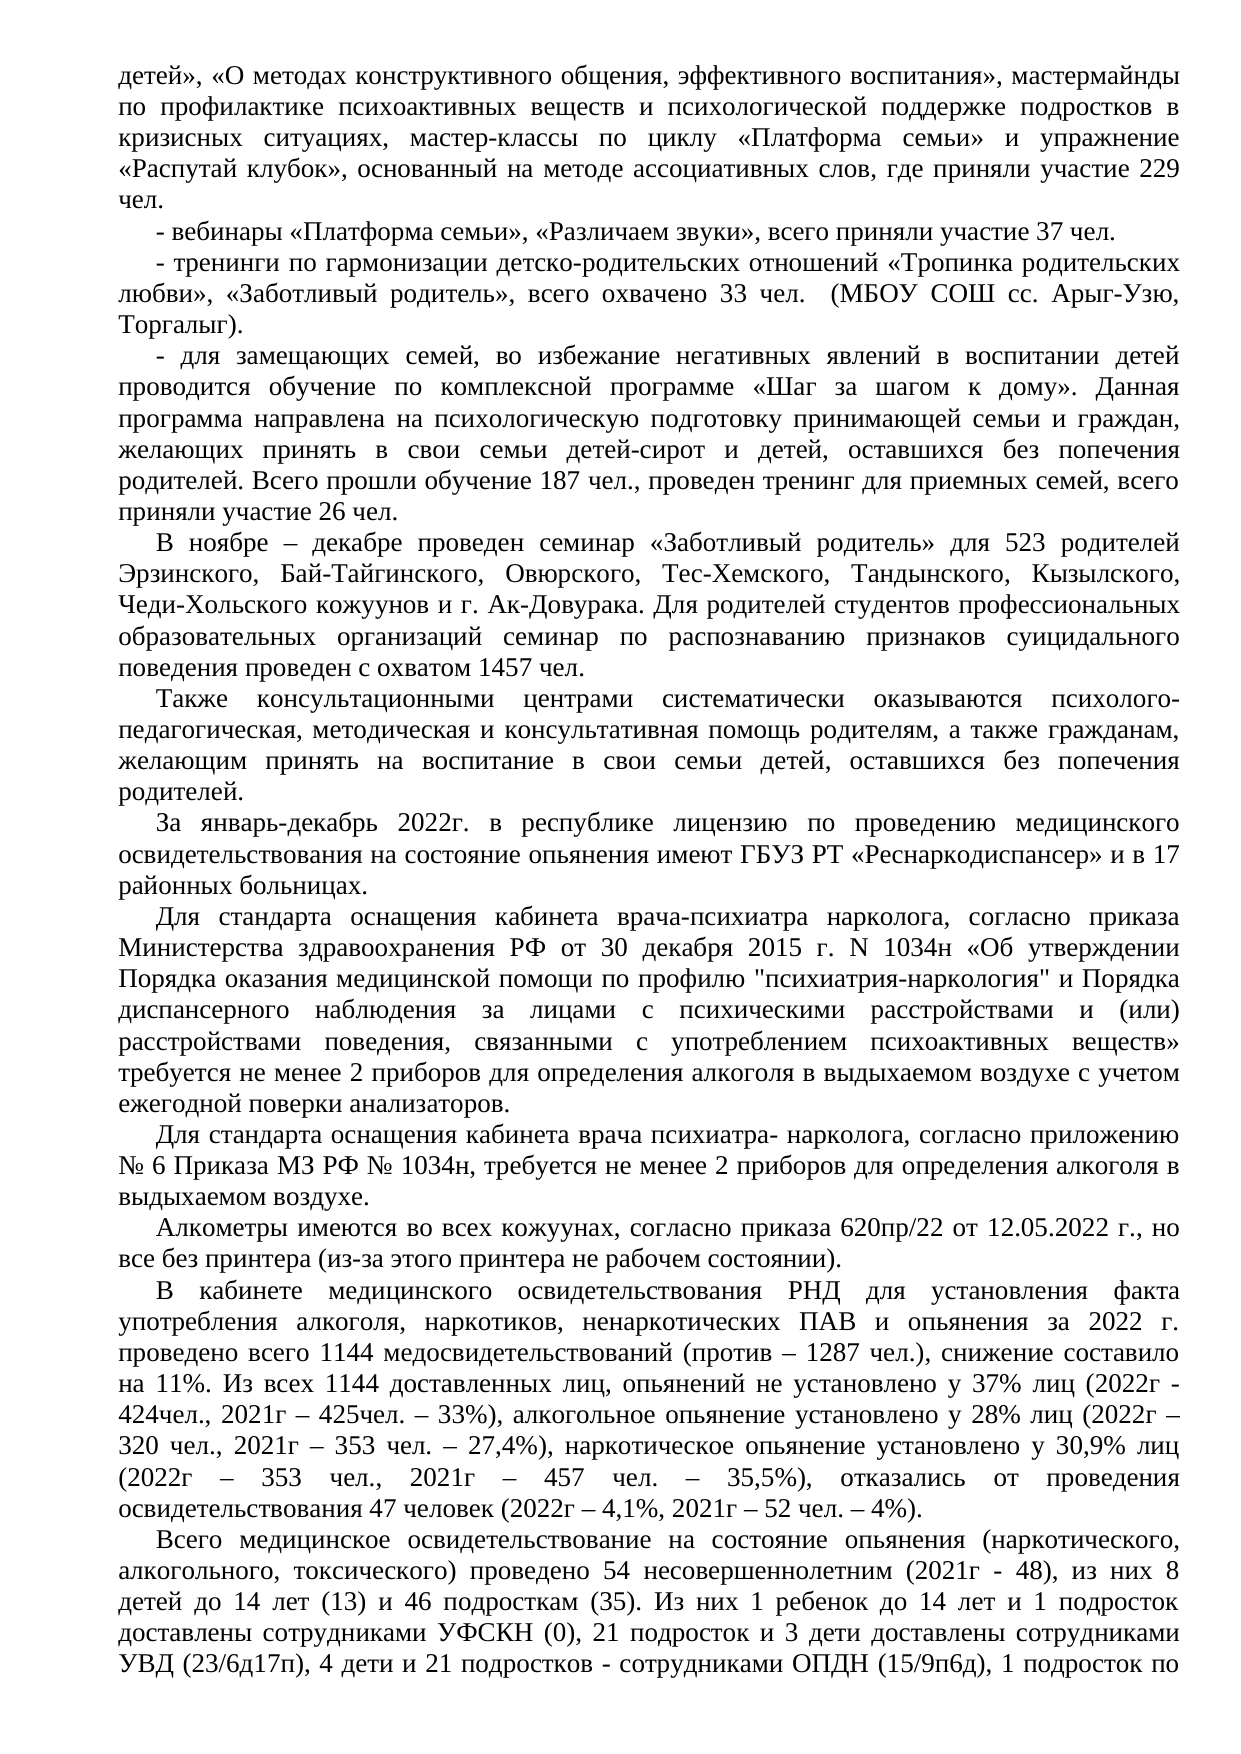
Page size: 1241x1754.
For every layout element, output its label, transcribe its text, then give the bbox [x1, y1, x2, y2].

text - для замещающих семей, во избежание негативных явлений в воспитании детей проводится обучение по комплексной программе «Шаг за шагом к дому». Данная программа направлена на психологическую подготовку принимающей семьи и граждан, желающих принять в свои семьи детей-сирот и детей, оставшихся без попечения родителей. Всего прошли обучение 187 чел., проведен тренинг для приемных семей, всего приняли участие 26 чел. [118, 339, 1181, 526]
text За январь-декабрь 2022г. в республике лицензию по проведению медицинского освидетельствования на состояние опьянения имеют ГБУЗ РТ «Реснаркодиспансер» и в 17 районных больницах. [118, 807, 1181, 900]
text Для стандарта оснащения кабинета врача психиатра- нарколога, согласно приложению № 6 Приказа МЗ РФ № 1034н, требуется не менее 2 приборов для определения алкоголя в выдыхаемом воздухе. [118, 1118, 1181, 1211]
text Для стандарта оснащения кабинета врача-психиатра нарколога, согласно приказа Министерства здравоохранения РФ от 30 декабря 2015 г. N 1034н «Об утверждении Порядка оказания медицинской помощи по профилю "психиатрия-наркология" и Порядка диспансерного наблюдения за лицами с психическими расстройствами и (или) расстройствами поведения, связанными с употреблением психоактивных веществ» требуется не менее 2 приборов для определения алкоголя в выдыхаемом воздухе с учетом ежегодной поверки анализаторов. [118, 900, 1181, 1118]
text В ноябре – декабре проведен семинар «Заботливый родитель» для 523 родителей Эрзинского, Бай-Тайгинского, Овюрского, Тес-Хемского, Тандынского, Кызылского, Чеди-Хольского кожуунов и г. Ак-Довурака. Для родителей студентов профессиональных образовательных организаций семинар по распознаванию признаков суицидального поведения проведен с охватом 1457 чел. [118, 526, 1181, 682]
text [118, 59, 1181, 215]
text Алкометры имеются во всех кожуунах, согласно приказа 620пр/22 от 12.05.2022 г., но все без принтера (из-за этого принтера не рабочем состоянии). [118, 1211, 1181, 1274]
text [118, 1523, 1181, 1679]
text - вебинары «Платформа семьи», «Различаем звуки», всего приняли участие 37 чел. [118, 215, 1181, 246]
text - тренинги по гармонизации детско-родительских отношений «Тропинка родительских любви», «Заботливый родитель», всего охвачено 33 чел. (МБОУ СОШ сс. Арыг-Узю, Торгалыг). [118, 246, 1181, 339]
text Также консультационными центрами систематически оказываются психолого-педагогическая, методическая и консультативная помощь родителям, а также гражданам, желающим принять на воспитание в свои семьи детей, оставшихся без попечения родителей. [118, 682, 1181, 807]
text В кабинете медицинского освидетельствования РНД для установления факта употребления алкоголя, наркотиков, ненаркотических ПАВ и опьянения за 2022 г. проведено всего 1144 медосвидетельствований (против – 1287 чел.), снижение составило на 11%. Из всех 1144 доставленных лиц, опьянений не установлено у 37% лиц (2022г - 424чел., 2021г – 425чел. – 33%), алкогольное опьянение установлено у 28% лиц (2022г – 320 чел., 2021г – 353 чел. – 27,4%), наркотическое опьянение установлено у 30,9% лиц (2022г – 353 чел., 2021г – 457 чел. – 35,5%), отказались от проведения освидетельствования 47 человек (2022г – 4,1%, 2021г – 52 чел. – 4%). [118, 1274, 1181, 1523]
